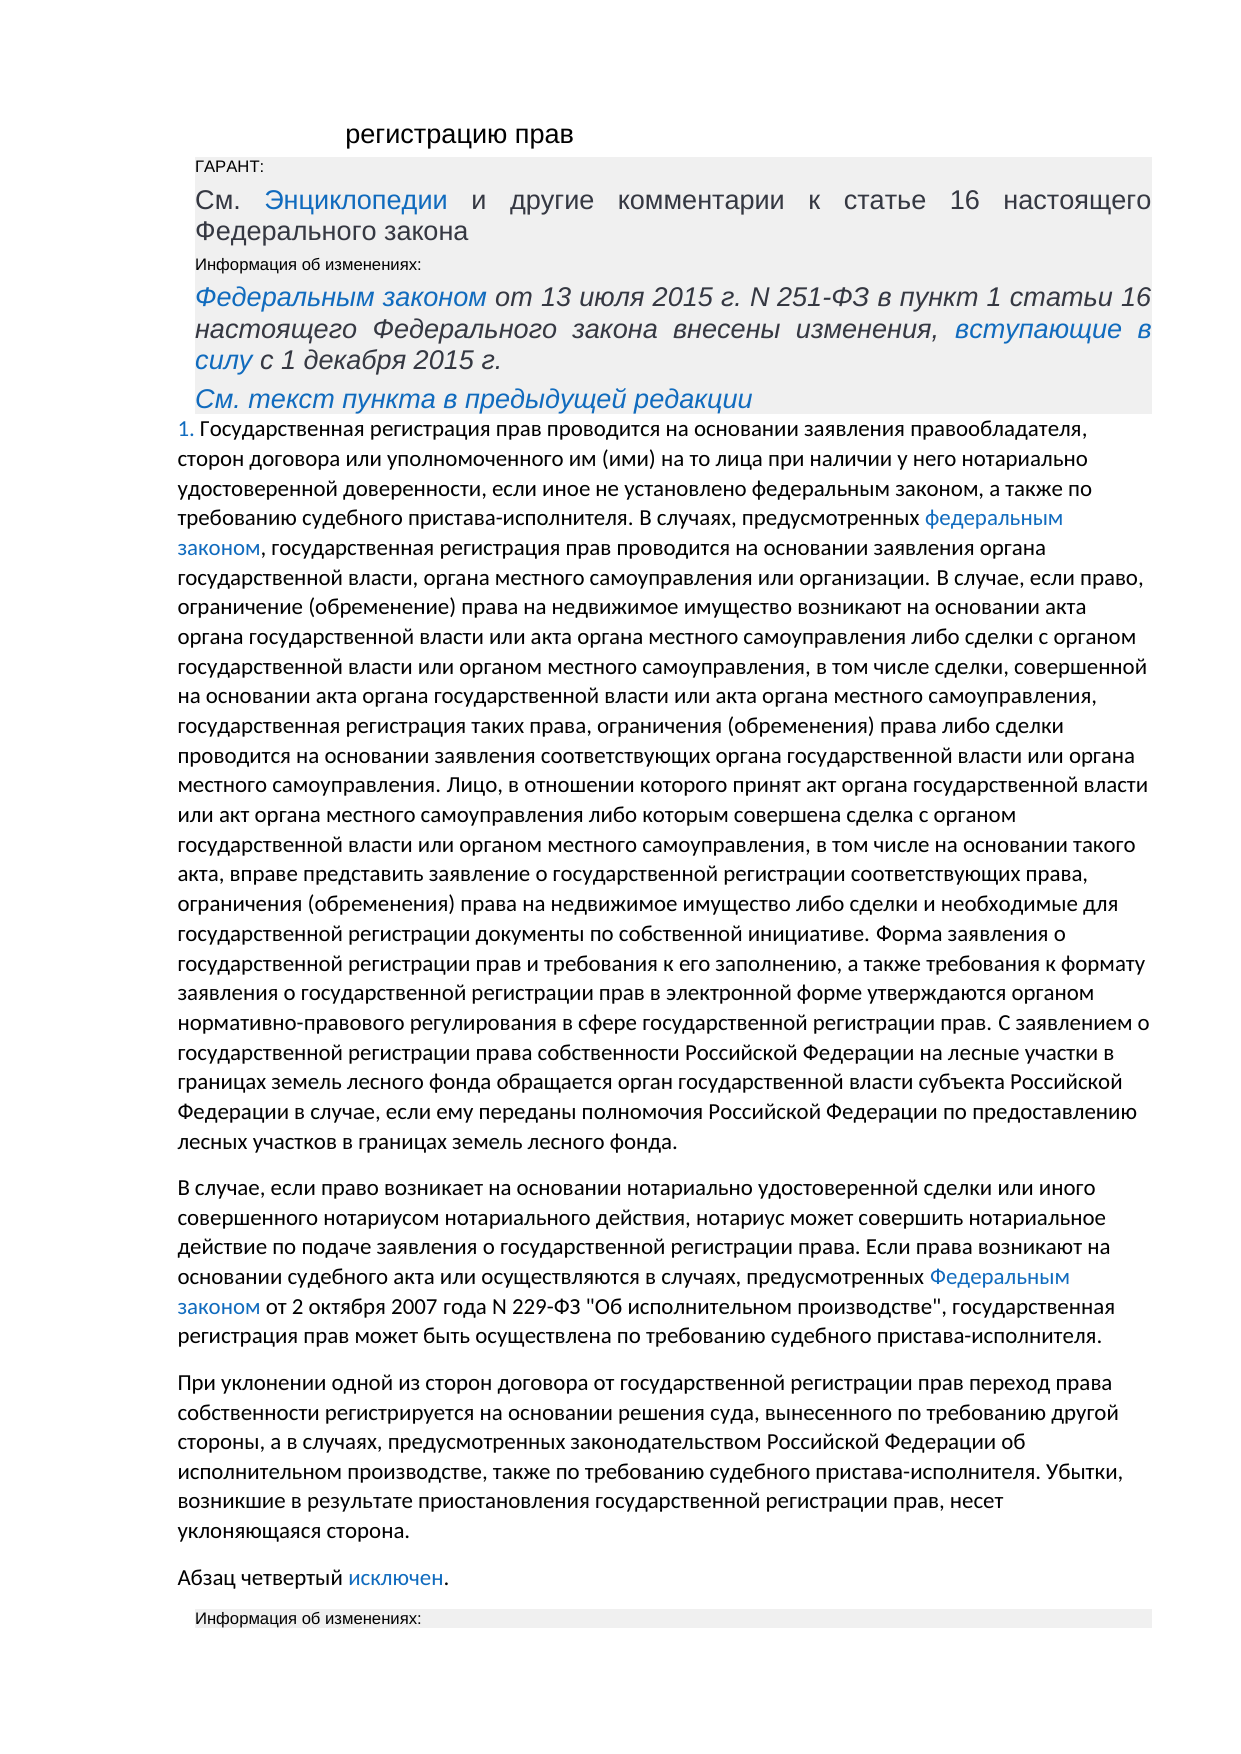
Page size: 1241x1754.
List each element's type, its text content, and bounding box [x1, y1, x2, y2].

text ГАРАНТ: [195, 157, 1152, 176]
text См. Энциклопедии и другие комментарии к статье 16 настоящего Федерального закона [195, 184, 1152, 247]
text Абзац четвертый исключен. [177, 1563, 1152, 1591]
text 1. Государственная регистрация прав проводится на основании заявления правообладателя, сторон договора или уполномоченного им (ими) на то лица при наличии у него нотариально удостоверенной доверенности, если иное не установлено федеральным законом, а также по требованию судебного пристава-исполнителя. В случаях, предусмотренных федеральным законом, государственная регистрация прав проводится на основании заявления органа государственной власти, органа местного самоуправления или организации. В случае, если право, ограничение (обременение) права на недвижимое имущество возникают на основании акта органа государственной власти или акта органа местного самоуправления либо сделки с органом государственной власти или органом местного самоуправления, в том числе сделки, совершенной на основании акта органа государственной власти или акта органа местного самоуправления, государственная регистрация таких права, ограничения (обременения) права либо сделки проводится на основании заявления соответствующих органа государственной власти или органа местного самоуправления. Лицо, в отношении которого принят акт органа государственной власти или акт органа местного самоуправления либо которым совершена сделка с органом государственной власти или органом местного самоуправления, в том числе на основании такого акта, вправе представить заявление о государственной регистрации соответствующих права, ограничения (обременения) права на недвижимое имущество либо сделки и необходимые для государственной регистрации документы по собственной инициативе. Форма заявления о государственной регистрации прав и требования к его заполнению, а также требования к формату заявления о государственной регистрации прав в электронной форме утверждаются органом нормативно-правового регулирования в сфере государственной регистрации прав. С заявлением о государственной регистрации права собственности Российской Федерации на лесные участки в границах земель лесного фонда обращается орган государственной власти субъекта Российской Федерации в случае, если ему переданы полномочия Российской Федерации по предоставлению лесных участков в границах земель лесного фонда. [177, 414, 1152, 1155]
text См. текст пункта в предыдущей редакции [195, 383, 1152, 414]
text Информация об изменениях: [195, 1609, 1152, 1628]
text При уклонении одной из сторон договора от государственной регистрации прав переход права собственности регистрируется на основании решения суда, вынесенного по требованию другой стороны, а в случаях, предусмотренных законодательством Российской Федерации об исполнительном производстве, также по требованию судебного пристава-исполнителя. Убытки, возникшие в результате приостановления государственной регистрации прав, несет уклоняющаяся сторона. [177, 1368, 1152, 1544]
text Федеральным законом от 13 июля 2015 г. N 251-ФЗ в пункт 1 статьи 16 настоящего Федерального закона внесены изменения, вступающие в силу с 1 декабря 2015 г. [195, 281, 1152, 375]
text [252, 118, 1152, 149]
text Информация об изменениях: [195, 254, 1152, 274]
text В случае, если право возникает на основании нотариально удостоверенной сделки или иного совершенного нотариусом нотариального действия, нотариус может совершить нотариальное действие по подаче заявления о государственной регистрации права. Если права возникают на основании судебного акта или осуществляются в случаях, предусмотренных Федеральным законом от 2 октября 2007 года N 229-ФЗ "Об исполнительном производстве", государственная регистрация прав может быть осуществлена по требованию судебного пристава-исполнителя. [177, 1173, 1152, 1349]
